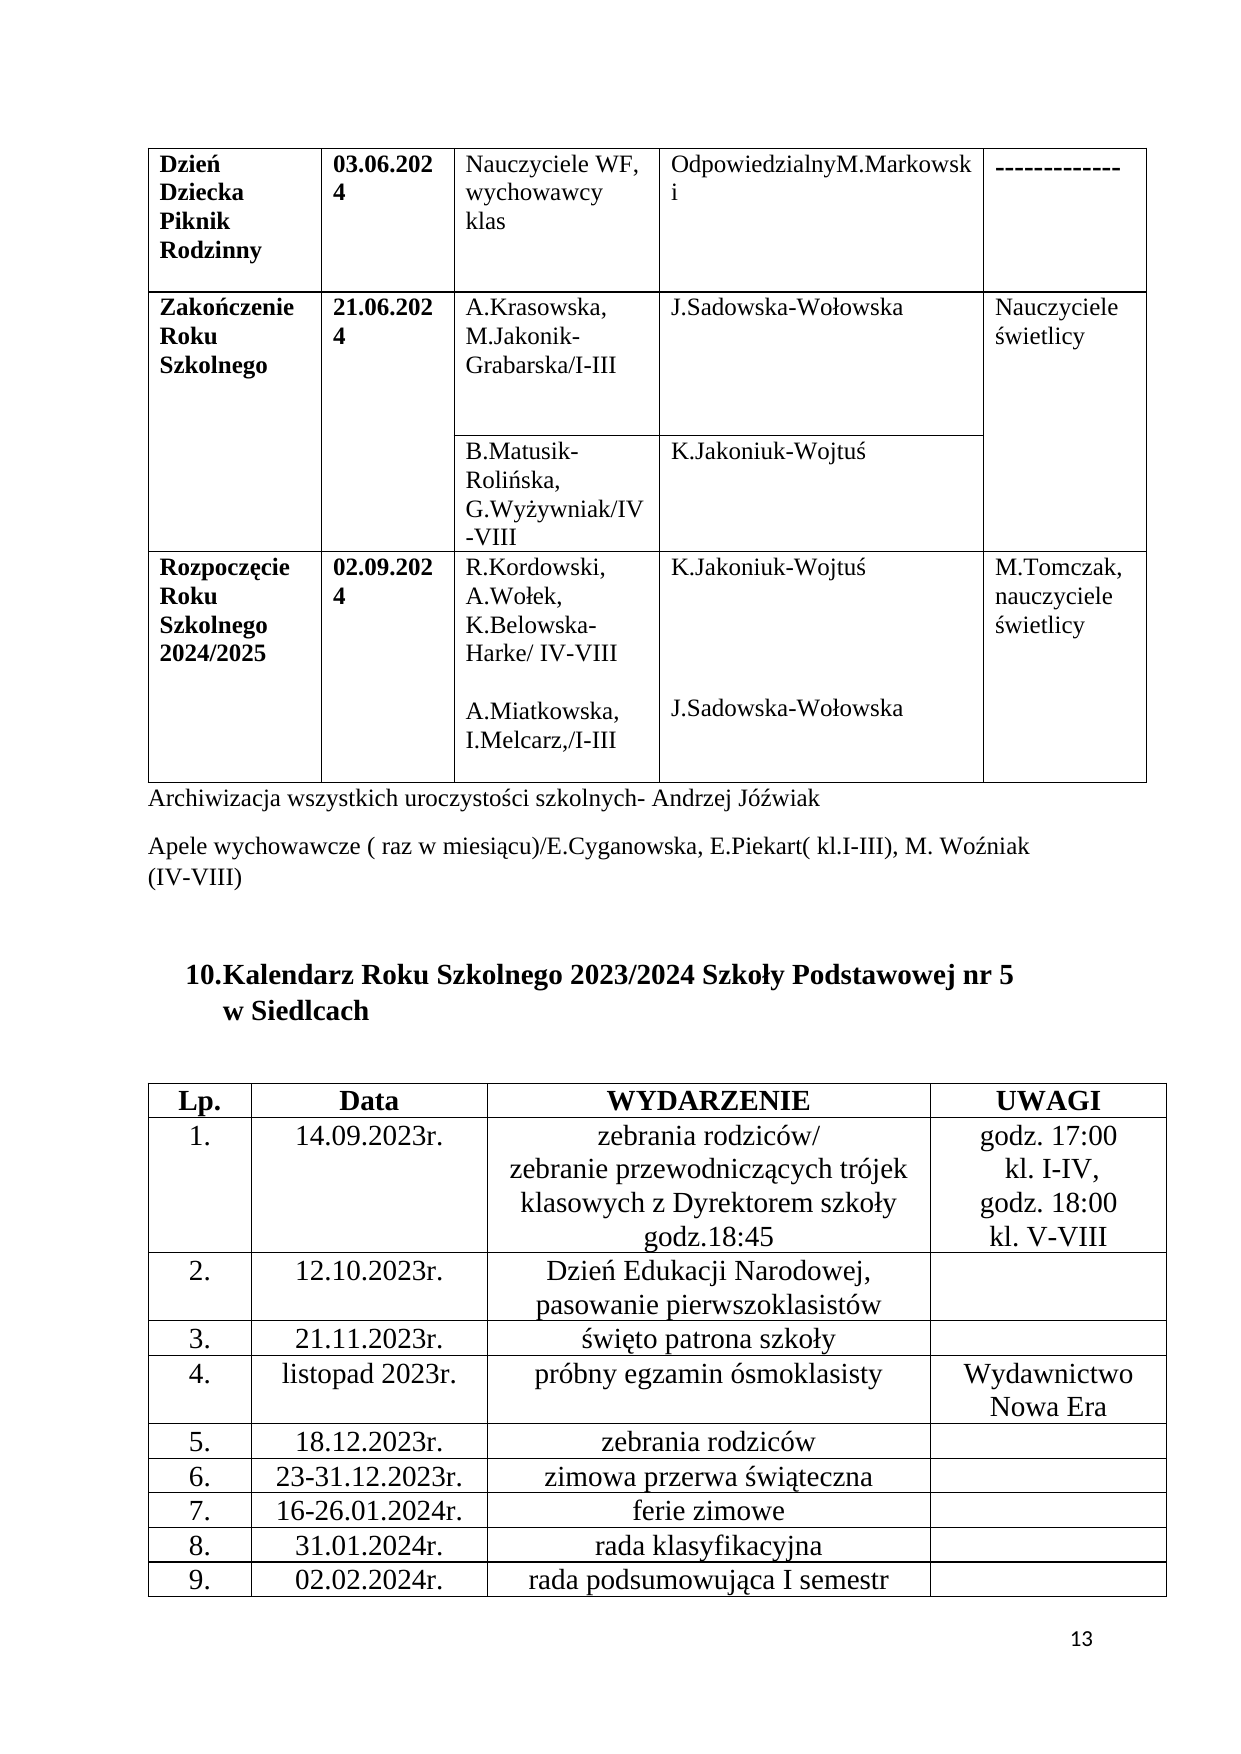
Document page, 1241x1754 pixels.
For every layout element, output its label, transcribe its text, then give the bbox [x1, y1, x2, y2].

table_cell godz. 17:00 kl. I-IV, godz. 18:00 kl. V-VIII [931, 1118, 1166, 1252]
table_cell OdpowiedzialnyM.Markowski [660, 149, 983, 291]
table_header Lp. [149, 1084, 251, 1117]
table_header UWAGI [931, 1084, 1166, 1117]
table_header WYDARZENIE [488, 1084, 930, 1117]
table_cell 02.02.2024r. [252, 1563, 487, 1596]
table_cell [931, 1321, 1166, 1355]
table_cell 9. [149, 1563, 251, 1596]
table_cell 7. [149, 1493, 251, 1527]
table_cell J.Sadowska-Wołowska [660, 293, 983, 435]
table_cell Dzień Dziecka Piknik Rodzinny [149, 149, 321, 291]
table_cell Nauczyciele świetlicy [984, 293, 1146, 551]
table_cell [931, 1253, 1166, 1320]
table_cell 2. [149, 1253, 251, 1320]
table_cell Nauczyciele WF, wychowawcy klas [455, 149, 659, 291]
table_cell zebrania rodziców [488, 1424, 930, 1458]
table_cell 6. [149, 1459, 251, 1492]
table_cell A.Krasowska, M.Jakonik-Grabarska/I-III [455, 293, 659, 435]
table_cell 21.11.2023r. [252, 1321, 487, 1355]
table_cell zimowa przerwa świąteczna [488, 1459, 930, 1492]
table_cell K.Jakoniuk-Wojtuś [660, 436, 983, 551]
table_cell ------------- [984, 149, 1146, 291]
table_cell 1. [149, 1118, 251, 1252]
table_cell 31.01.2024r. [252, 1528, 487, 1561]
table_cell święto patrona szkoły [488, 1321, 930, 1355]
table_cell [931, 1459, 1166, 1492]
table_cell 4. [149, 1356, 251, 1423]
list Kalendarz Roku Szkolnego 2023/2024 Szkoły Podstawowej nr 5 w Siedlcach [185, 957, 1093, 1027]
table_cell ferie zimowe [488, 1493, 930, 1527]
table_cell M.Tomczak, nauczyciele świetlicy [984, 552, 1146, 782]
table_cell Rozpoczęcie Roku Szkolnego 2024/2025 [149, 552, 321, 782]
table_cell Wydawnictwo Nowa Era [931, 1356, 1166, 1423]
table_cell 18.12.2023r. [252, 1424, 487, 1458]
table_cell [931, 1528, 1166, 1561]
table_cell [931, 1493, 1166, 1527]
table_cell K.Jakoniuk-Wojtuś J.Sadowska-Wołowska [660, 552, 983, 782]
table_cell 03.06.2024 [322, 149, 454, 291]
table_cell 12.10.2023r. [252, 1253, 487, 1320]
table_cell [931, 1563, 1166, 1596]
table_cell B.Matusik-Rolińska, G.Wyżywniak/IV-VIII [455, 436, 659, 551]
table_cell 23-31.12.2023r. [252, 1459, 487, 1492]
table_cell zebrania rodziców/ zebranie przewodniczących trójek klasowych z Dyrektorem szkoły godz.18:45 [488, 1118, 930, 1252]
table_cell 14.09.2023r. [252, 1118, 487, 1252]
table_cell Dzień Edukacji Narodowej, pasowanie pierwszoklasistów [488, 1253, 930, 1320]
table_cell Zakończenie Roku Szkolnego [149, 293, 321, 551]
table_cell listopad 2023r. [252, 1356, 487, 1423]
table_cell 5. [149, 1424, 251, 1458]
table_cell rada klasyfikacyjna [488, 1528, 930, 1561]
table_cell 16-26.01.2024r. [252, 1493, 487, 1527]
table_cell rada podsumowująca I semestr [488, 1563, 930, 1596]
table_cell 3. [149, 1321, 251, 1355]
table_cell 02.09.2024 [322, 552, 454, 782]
table_cell próbny egzamin ósmoklasisty [488, 1356, 930, 1423]
table_cell [931, 1424, 1166, 1458]
text Archiwizacja wszystkich uroczystości szkolnych- Andrzej Jóźwiak [148, 783, 1093, 812]
table_header Data [252, 1084, 487, 1117]
table_cell 8. [149, 1528, 251, 1561]
table_cell R.Kordowski, A.Wołek, K.Belowska-Harke/ IV-VIII A.Miatkowska, I.Melcarz,/I-III [455, 552, 659, 782]
table_cell 21.06.2024 [322, 293, 454, 551]
text Apele wychowawcze ( raz w miesiącu)/E.Cyganowska, E.Piekart( kl.I-III), M. Woźniak (IV-VIII) [148, 831, 1093, 891]
